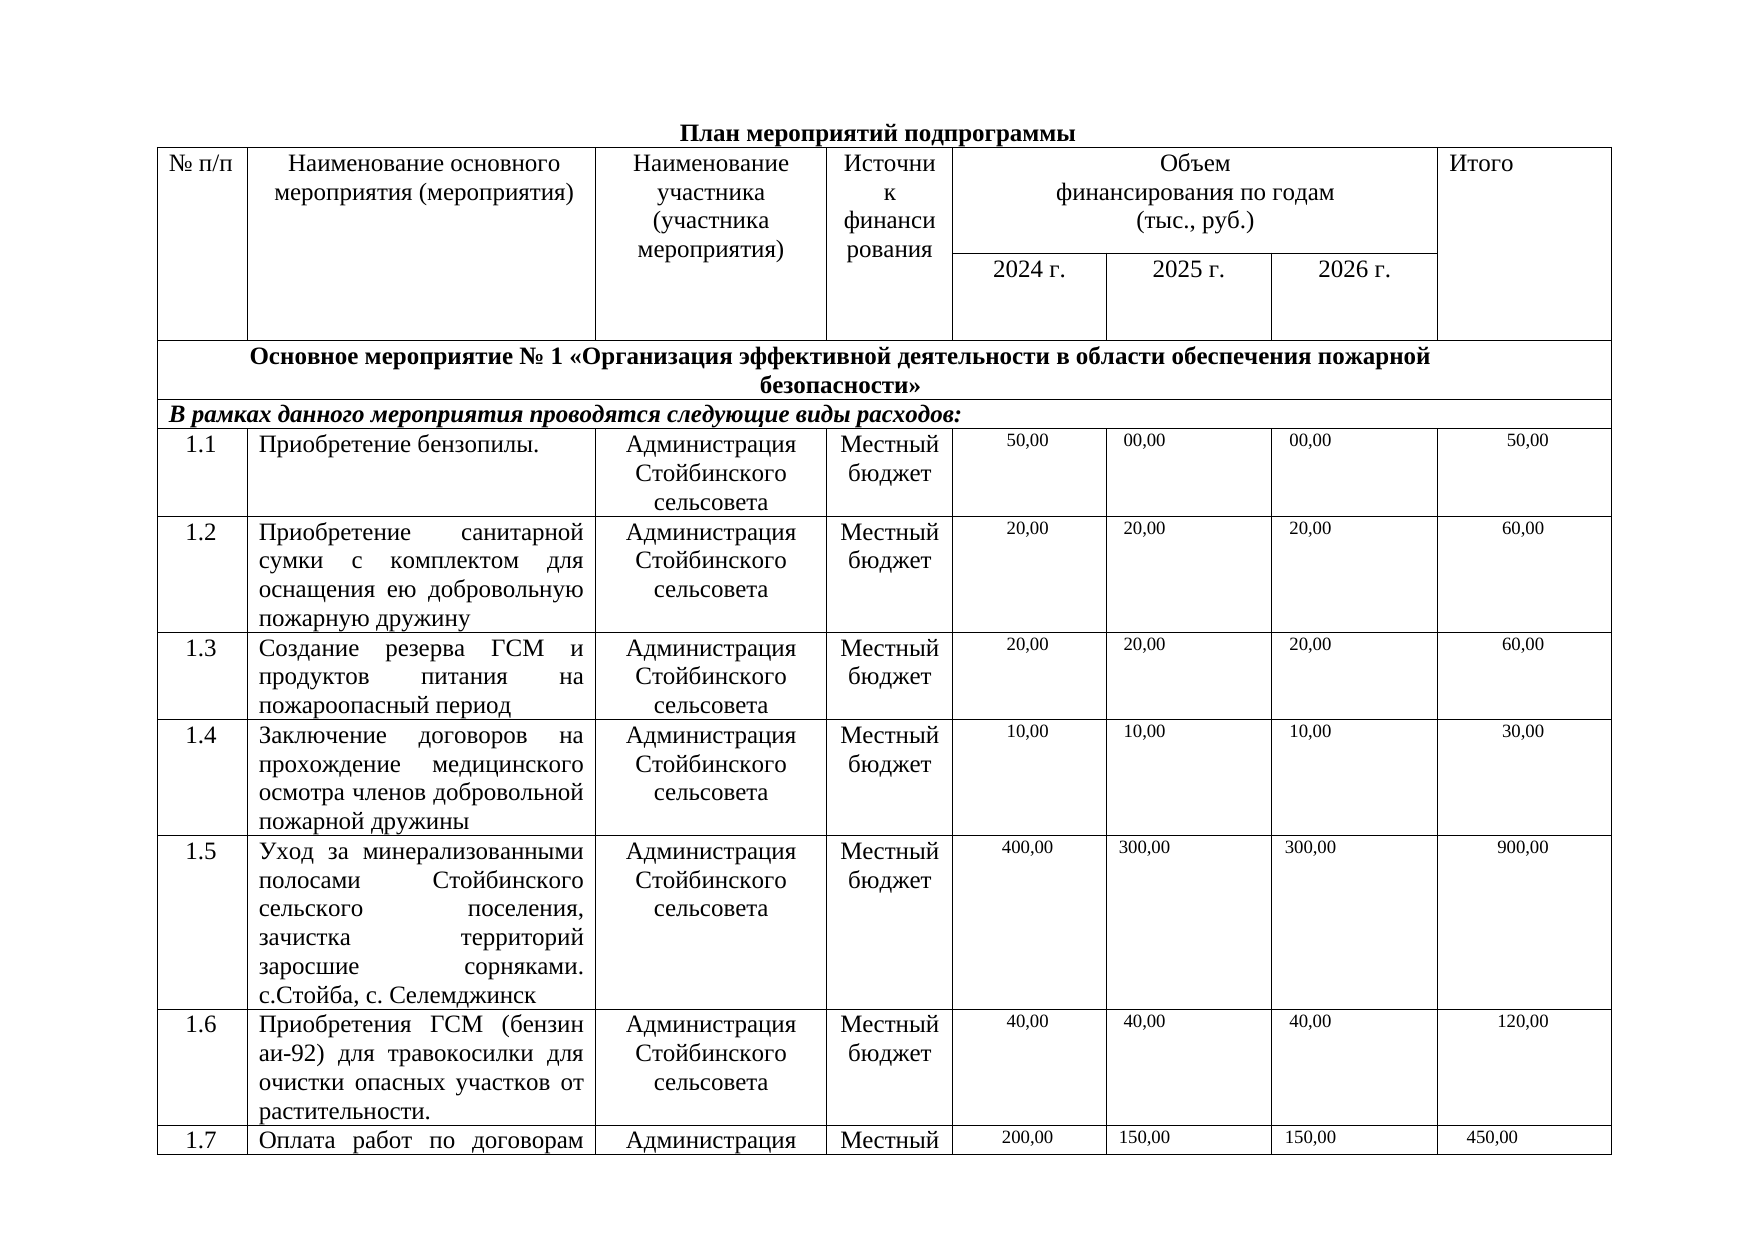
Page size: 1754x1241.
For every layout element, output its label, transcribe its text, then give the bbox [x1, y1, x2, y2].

table_header Наименование участника (участника мероприятия) [596, 148, 826, 340]
table_cell 20,00 [1272, 633, 1437, 719]
table_cell 1.5 [158, 836, 247, 1008]
table_cell 10,00 [1107, 720, 1271, 835]
table_cell 10,00 [953, 720, 1106, 835]
table_cell 00,00 [1272, 429, 1437, 516]
table_cell 50,00 [1438, 429, 1611, 516]
table_cell Администрация Стойбинского сельсовета [596, 720, 826, 835]
table_cell 150,00 [1272, 1126, 1437, 1154]
table_cell Уход за минерализованными полосами Стойбинского сельского поселения, зачистка территорий заросшие сорняками. с.Стойба, с. Селемджинск [248, 836, 595, 1008]
table_cell 120,00 [1438, 1010, 1611, 1124]
table_cell 1.7 [158, 1126, 247, 1154]
table_header Наименование основного мероприятия (мероприятия) [248, 148, 595, 340]
table_cell Местный бюджет [827, 517, 952, 632]
table_cell Местный бюджет [827, 1010, 952, 1124]
table_cell Администрация Стойбинского сельсовета [596, 429, 826, 516]
table_cell Администрация Стойбинского сельсовета [596, 517, 826, 632]
table_cell 60,00 [1438, 633, 1611, 719]
table_cell 10,00 [1272, 720, 1437, 835]
table_cell 150,00 [1107, 1126, 1271, 1154]
table_cell Приобретения ГСМ (бензин аи-92) для травокосилки для очистки опасных участков от растительности. [248, 1010, 595, 1124]
table_cell Приобретение санитарной сумки с комплектом для оснащения ею добровольную пожарную дружину [248, 517, 595, 632]
table_cell 2026 г. [1272, 254, 1437, 340]
table_cell 20,00 [1107, 633, 1271, 719]
table_cell 400,00 [953, 836, 1106, 1008]
table_cell Местный бюджет [827, 1126, 952, 1154]
table_cell Местный бюджет [827, 633, 952, 719]
table_cell 20,00 [1107, 517, 1271, 632]
table_cell 50,00 [953, 429, 1106, 516]
table_cell Администрация Стойбинского сельсовета [596, 1010, 826, 1124]
table_header Объем финансирования по годам (тыс., руб.) [953, 148, 1437, 253]
table_cell 20,00 [953, 517, 1106, 632]
table_cell Приобретение бензопилы. [248, 429, 595, 516]
table_cell 900,00 [1438, 836, 1611, 1008]
table_cell В рамках данного мероприятия проводятся следующие виды расходов: [158, 400, 1611, 428]
table_cell 40,00 [1107, 1010, 1271, 1124]
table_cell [596, 1126, 826, 1154]
table_cell Администрация Стойбинского сельсовета [596, 633, 826, 719]
table_cell Местный бюджет [827, 720, 952, 835]
table_header Итого [1438, 148, 1611, 340]
table_cell Создание резерва ГСМ и продуктов питания на пожароопасный период [248, 633, 595, 719]
table_cell Администрация Стойбинского сельсовета [596, 836, 826, 1008]
table_cell 30,00 [1438, 720, 1611, 835]
table_header № п/п [158, 148, 247, 340]
table_cell 2025 г. [1107, 254, 1271, 340]
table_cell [248, 1126, 595, 1154]
table_cell 1.4 [158, 720, 247, 835]
table_cell Местный бюджет [827, 429, 952, 516]
table_cell 300,00 [1107, 836, 1271, 1008]
table_cell 1.2 [158, 517, 247, 632]
table_cell 300,00 [1272, 836, 1437, 1008]
table_cell 200,00 [953, 1126, 1106, 1154]
text План мероприятий подпрограммы [103, 118, 1577, 147]
table_cell 40,00 [953, 1010, 1106, 1124]
table_cell 40,00 [1272, 1010, 1437, 1124]
table_cell 1.6 [158, 1010, 247, 1124]
table_cell 1.3 [158, 633, 247, 719]
table_cell Основное мероприятие № 1 «Организация эффективной деятельности в области обеспечения пожарной безопасности» [158, 341, 1611, 398]
table_cell 2024 г. [953, 254, 1106, 340]
table_cell 20,00 [953, 633, 1106, 719]
table_header Источник финансирования [827, 148, 952, 340]
table_cell 60,00 [1438, 517, 1611, 632]
table_cell 00,00 [1107, 429, 1271, 516]
table_cell Местный бюджет [827, 836, 952, 1008]
table_cell 20,00 [1272, 517, 1437, 632]
table_cell 1.1 [158, 429, 247, 516]
table_cell 450,00 [1438, 1126, 1611, 1154]
table_cell Заключение договоров на прохождение медицинского осмотра членов добровольной пожарной дружины [248, 720, 595, 835]
